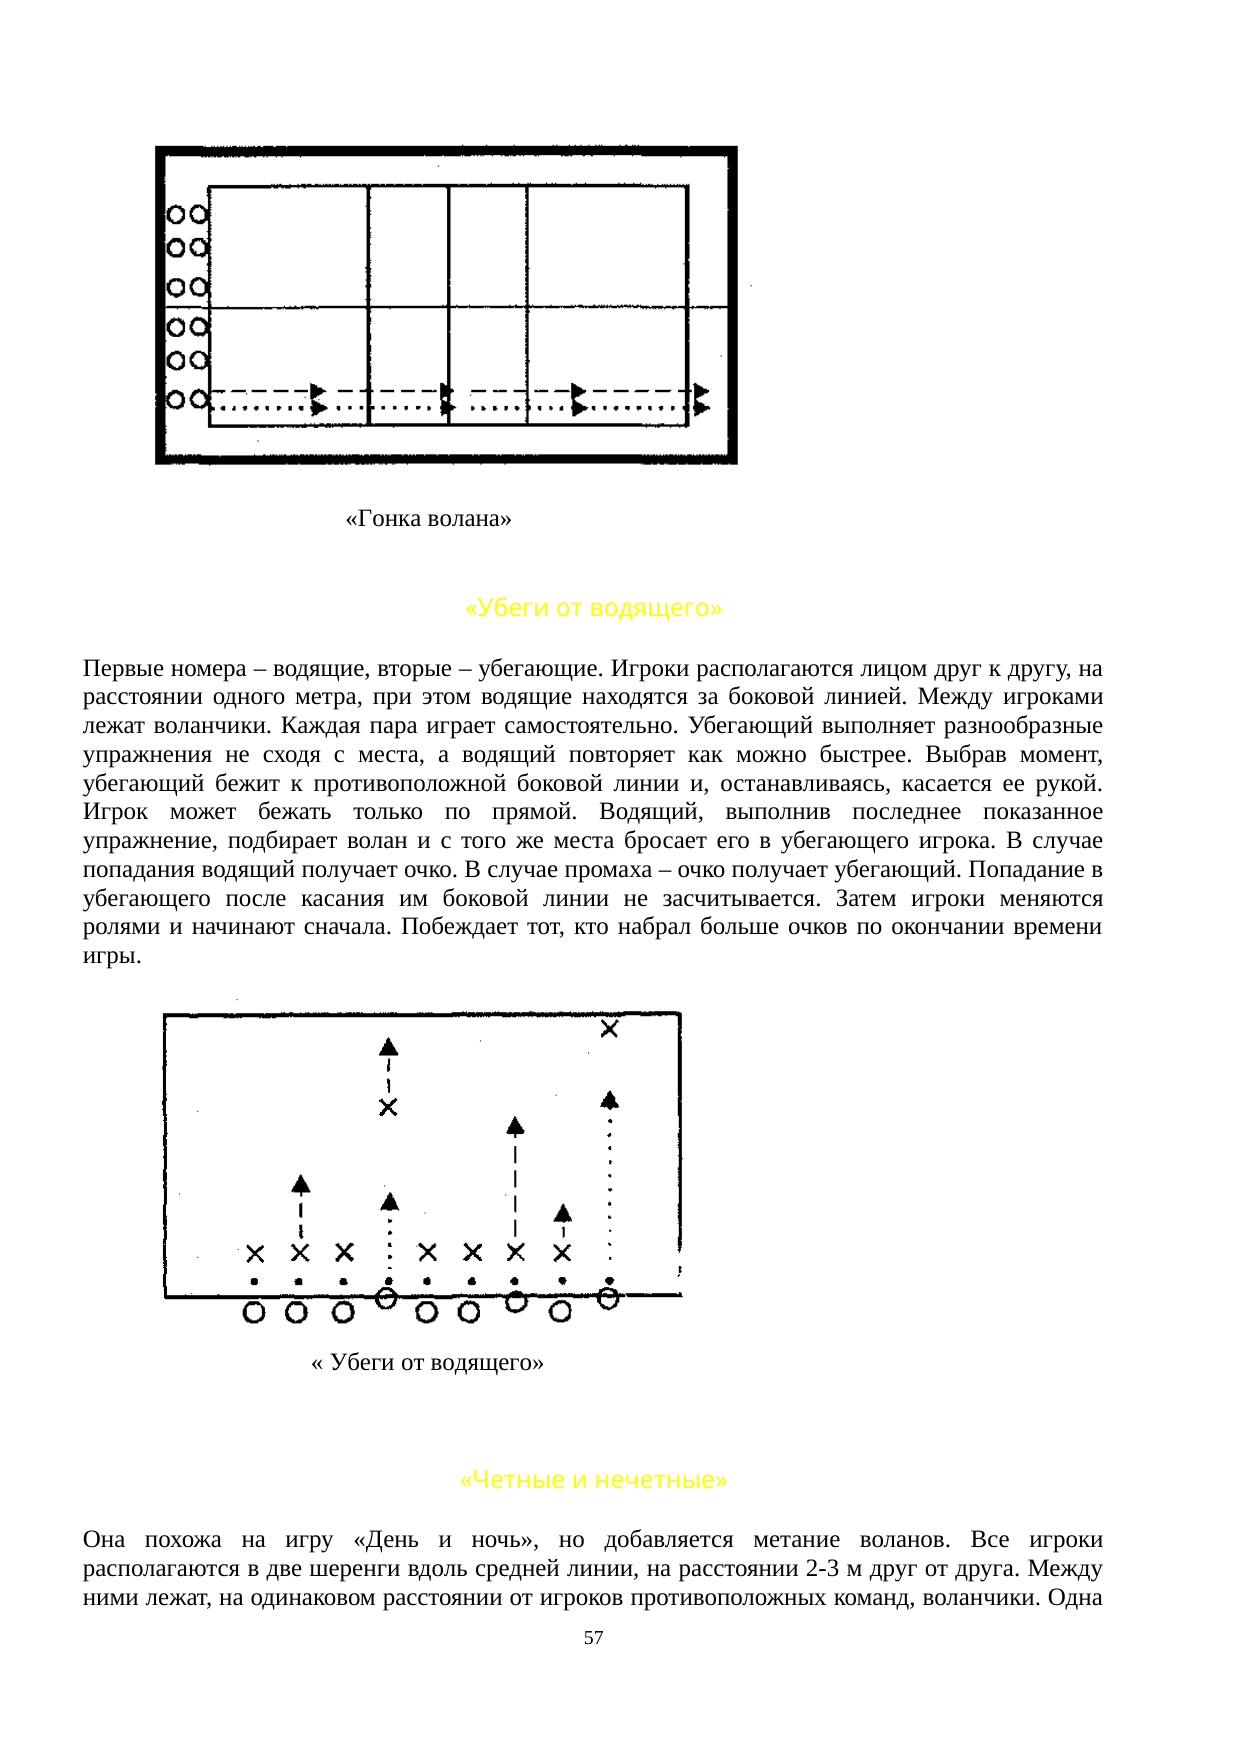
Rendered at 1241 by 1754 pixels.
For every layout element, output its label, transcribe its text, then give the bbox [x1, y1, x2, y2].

text Первые номера – водящие, вторые – убегающие. Игроки располагаются лицом друг к другу, на расстоянии одного метра, при этом водящие находятся за боковой линией. Между игроками лежат воланчики. Каждая пара играет самостоятельно. Убегающий выполняет разнообразные упражнения не сходя с места, а водящий повторяет как можно быстрее. Выбрав момент, убегающий бежит к противоположной боковой линии и, останавливаясь, касается ее рукой. Игрок может бежать только по прямой. Водящий, выполнив последнее показанное упражнение, подбирает волан и с того же места бросает его в убегающего игрока. В случае попадания водящий получает очко. В случае промаха – очко получает убегающий. Попадание в убегающего после касания им боковой линии не засчитывается. Затем игроки меняются ролями и начинают сначала. Побеждает тот, кто набрал больше очков по окончании времени игры. [83, 653, 1104, 969]
text «Гонка волана» [83, 503, 1104, 532]
text «Убеги от водящего» [83, 590, 1104, 624]
picture [141, 131, 757, 475]
picture [141, 997, 697, 1347]
text «Четные и нечетные» [83, 1462, 1104, 1496]
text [83, 1524, 1104, 1611]
text « Убеги от водящего» [83, 1347, 1104, 1376]
